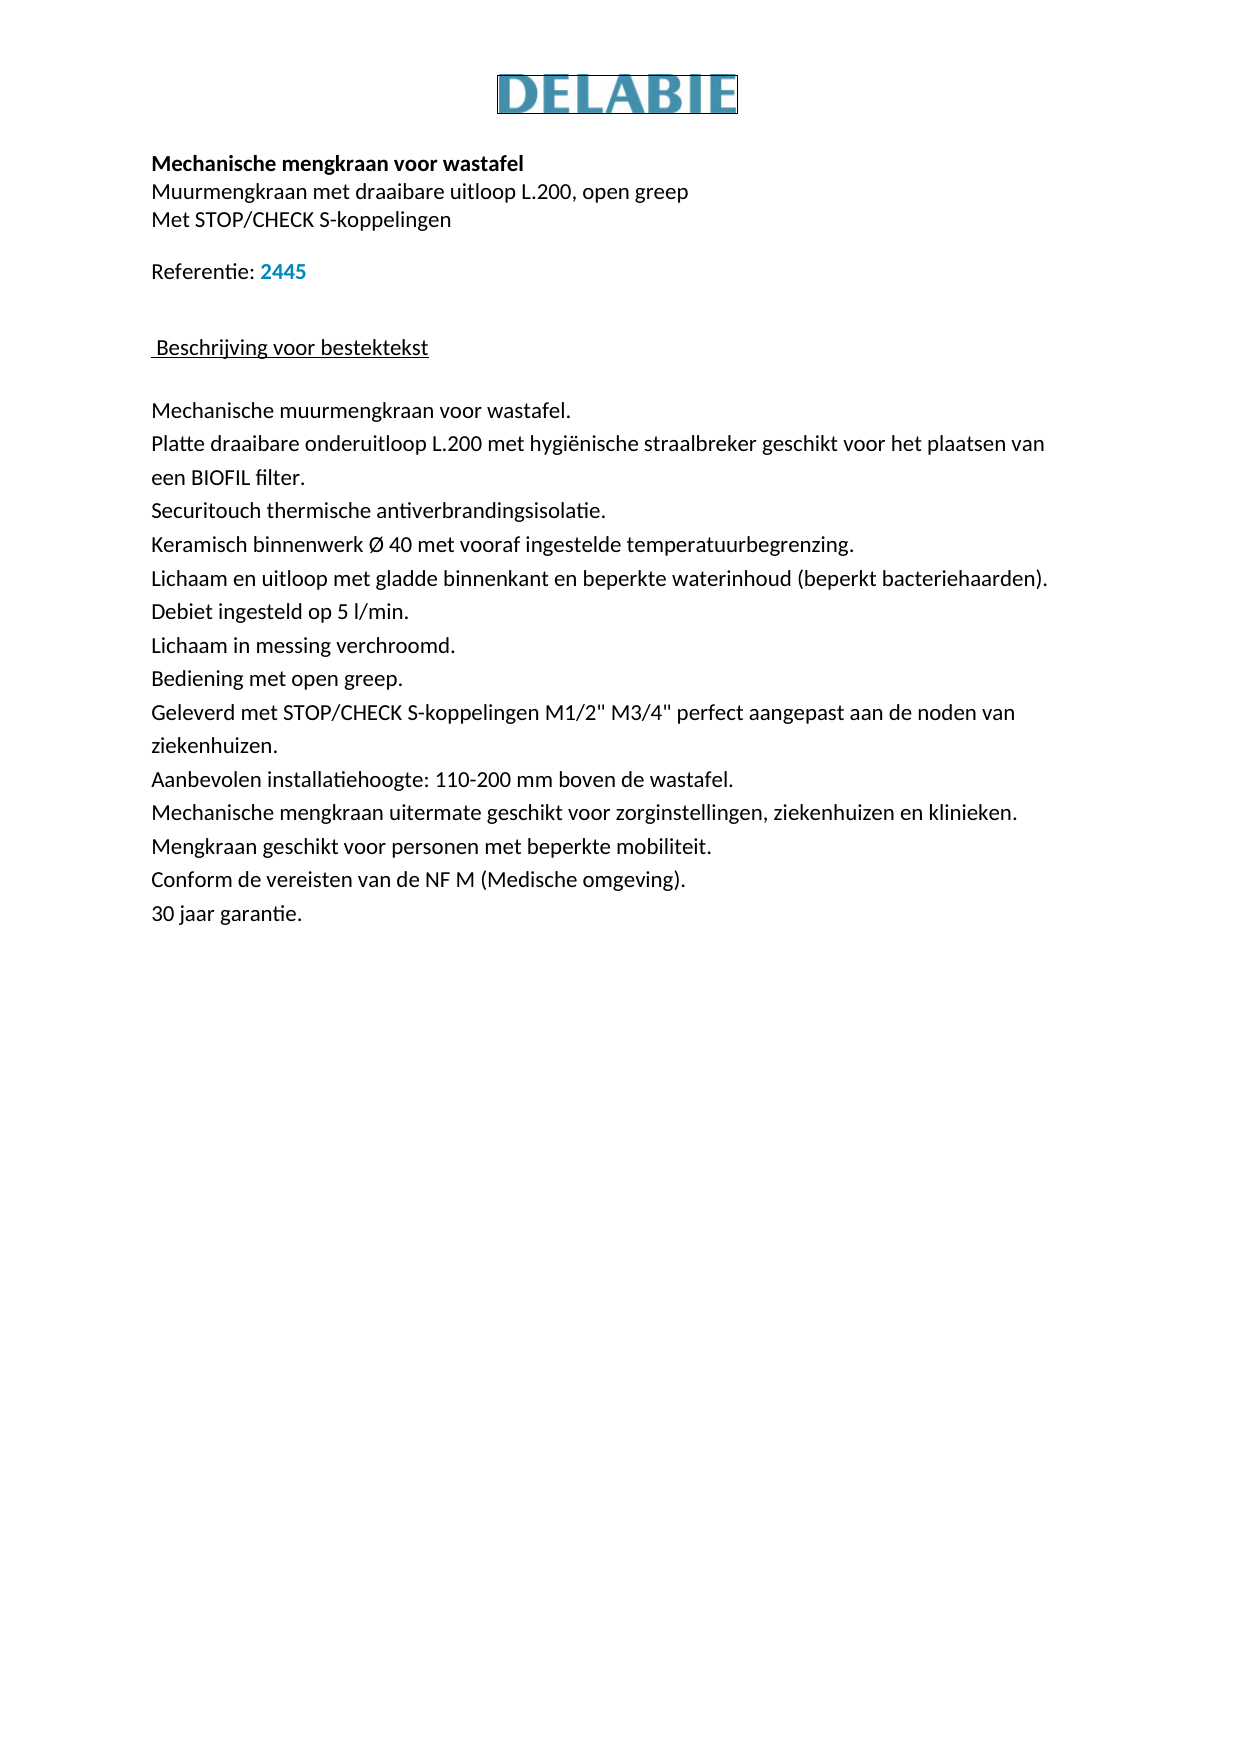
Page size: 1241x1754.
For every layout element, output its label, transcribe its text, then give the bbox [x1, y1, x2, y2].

text Securitouch thermische antiverbrandingsisolatie. [151, 497, 1084, 525]
text Referentie: 2445 [151, 257, 1084, 285]
text Lichaam in messing verchroomd. [151, 631, 1084, 659]
text Platte draaibare onderuitloop L.200 met hygiënische straalbreker geschikt voor het plaatsen van een BIOFIL filter. [151, 429, 1084, 491]
text Mengkraan geschikt voor personen met beperkte mobiliteit. [151, 832, 1084, 860]
picture [498, 76, 737, 113]
text Conform de vereisten van de NF M (Medische omgeving). [151, 866, 1084, 894]
text Mechanische mengkraan uitermate geschikt voor zorginstellingen, ziekenhuizen en klinieken. [151, 798, 1084, 827]
text Keramisch binnenwerk Ø 40 met vooraf ingestelde temperatuurbegrenzing. [151, 530, 1084, 558]
text Mechanische muurmengkraan voor wastafel. [151, 396, 1084, 424]
text Debiet ingesteld op 5 l/min. [151, 597, 1084, 625]
text Bediening met open greep. [151, 664, 1084, 692]
text Lichaam en uitloop met gladde binnenkant en beperkte waterinhoud (beperkt bacteriehaarden). [151, 564, 1084, 592]
text 30 jaar garantie. [151, 899, 1084, 927]
text Aanbevolen installatiehoogte: 110-200 mm boven de wastafel. [151, 765, 1084, 793]
text Mechanische mengkraan voor wastafel [151, 149, 1084, 177]
text Met STOP/CHECK S-koppelingen [151, 205, 1084, 233]
text Beschrijving voor bestektekst [151, 333, 1084, 361]
text Muurmengkraan met draaibare uitloop L.200, open greep [151, 177, 1084, 205]
text Geleverd met STOP/CHECK S-koppelingen M1/2" M3/4" perfect aangepast aan de noden van ziekenhuizen. [151, 698, 1084, 759]
